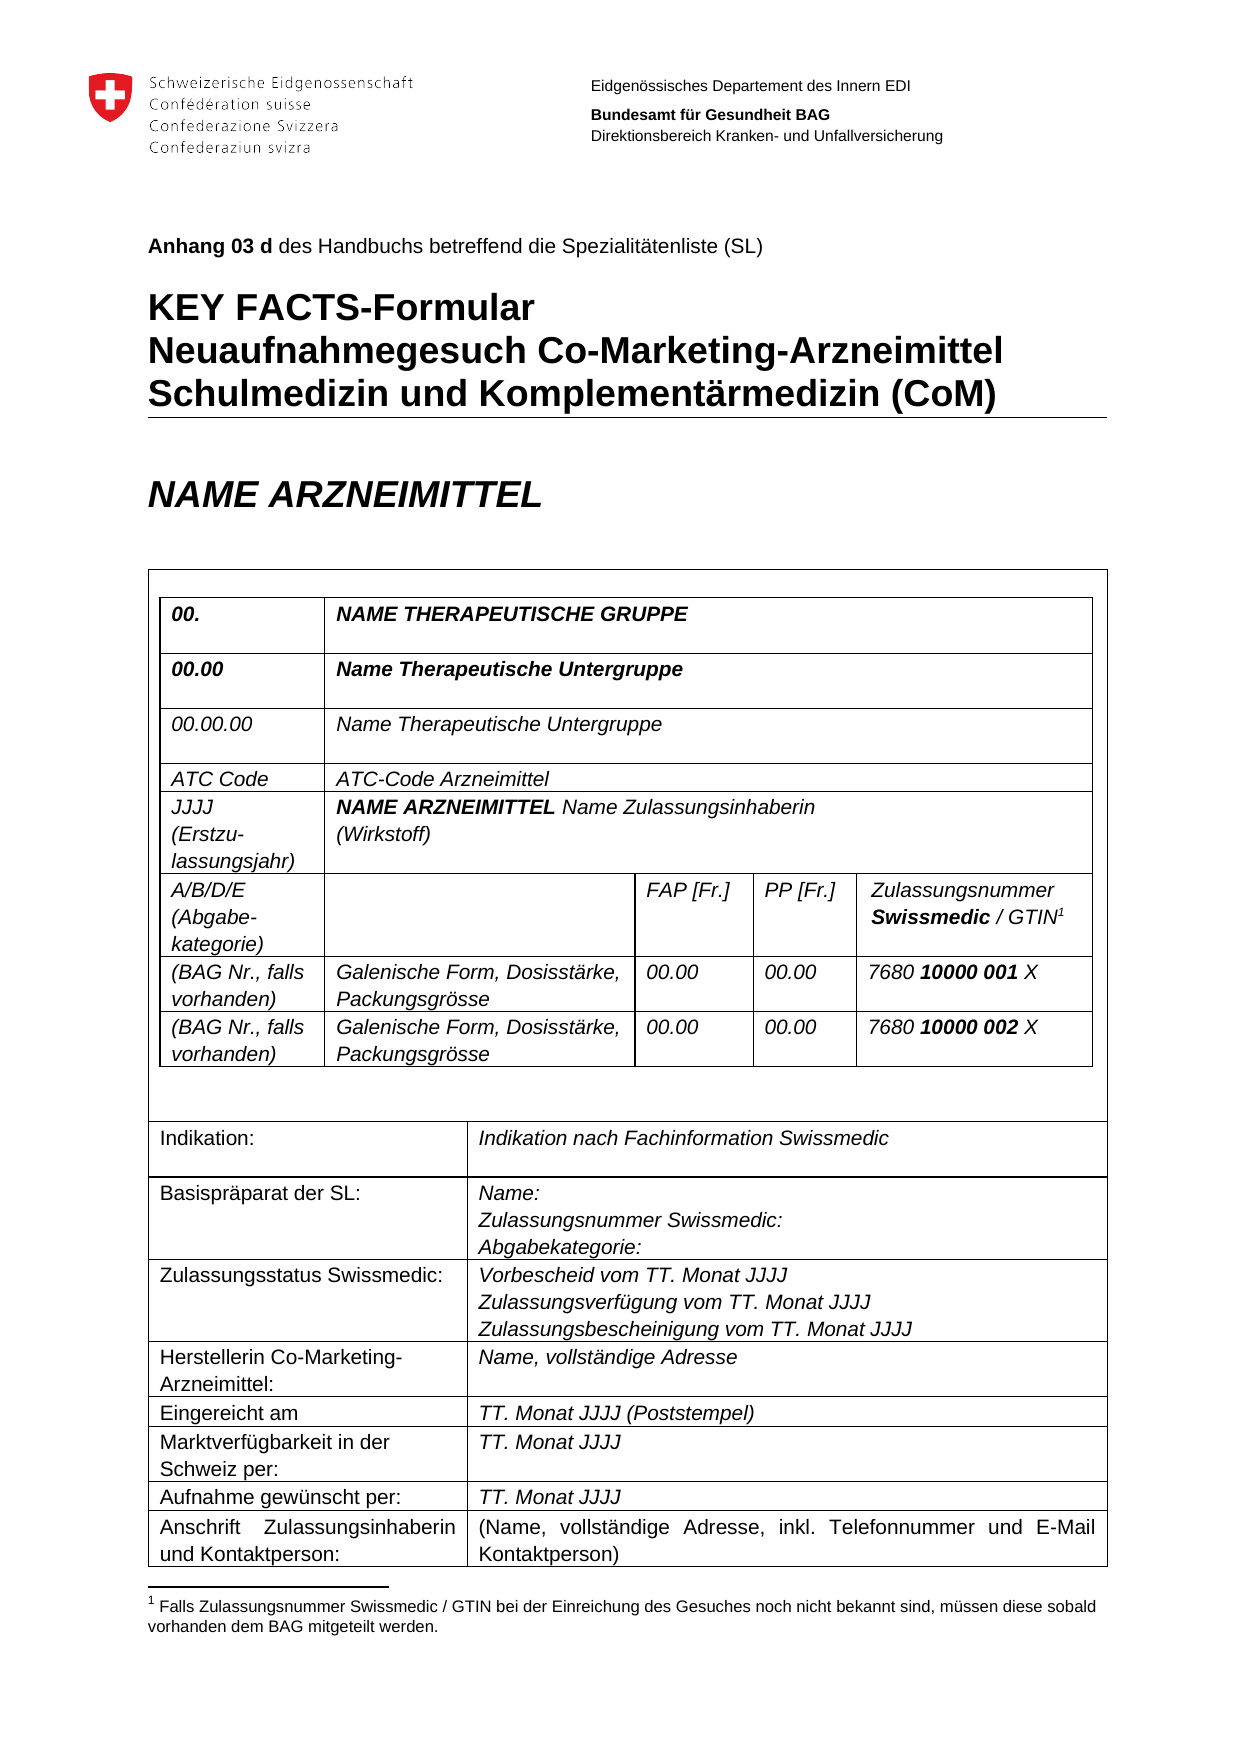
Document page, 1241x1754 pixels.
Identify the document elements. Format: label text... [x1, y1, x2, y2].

table_cell Name: Zulassungsnummer Swissmedic: Abgabekategorie: [468, 1178, 1107, 1259]
table_cell Vorbescheid vom TT. Monat JJJJ Zulassungsverfügung vom TT. Monat JJJJ Zulassungsbescheinigung vom TT. Monat JJJJ [468, 1260, 1107, 1341]
table_cell Name, vollständige Adresse [468, 1342, 1107, 1396]
table_cell TT. Monat JJJJ [468, 1482, 1107, 1510]
table_cell Marktverfügbarkeit in der Schweiz per: [149, 1427, 467, 1481]
table_cell Aufnahme gewünscht per: [149, 1482, 467, 1510]
table_cell Basispräparat der SL: [149, 1178, 467, 1259]
table_header [149, 570, 1107, 1121]
table_cell Indikation: [149, 1122, 467, 1176]
table_cell Herstellerin Co-Marketing-Arzneimittel: [149, 1342, 467, 1396]
table_cell TT. Monat JJJJ [468, 1427, 1107, 1481]
table_cell TT. Monat JJJJ (Poststempel) [468, 1397, 1107, 1426]
text KEY FACTS-Formular [148, 285, 1107, 328]
table_cell Eingereicht am [149, 1397, 467, 1426]
text Anhang 03 d des Handbuchs betreffend die Spezialitätenliste (SL) [148, 231, 1107, 258]
text NAME ARZNEIMITTEL [148, 472, 1107, 515]
text Neuaufnahmegesuch Co-Marketing-Arzneimittel Schulmedizin und Komplementärmedizin (CoM) [148, 328, 1107, 417]
picture [88, 73, 414, 153]
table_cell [149, 1511, 467, 1566]
table_cell Indikation nach Fachinformation Swissmedic [468, 1122, 1107, 1176]
table_cell Zulassungsstatus Swissmedic: [149, 1260, 467, 1341]
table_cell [468, 1511, 1107, 1566]
